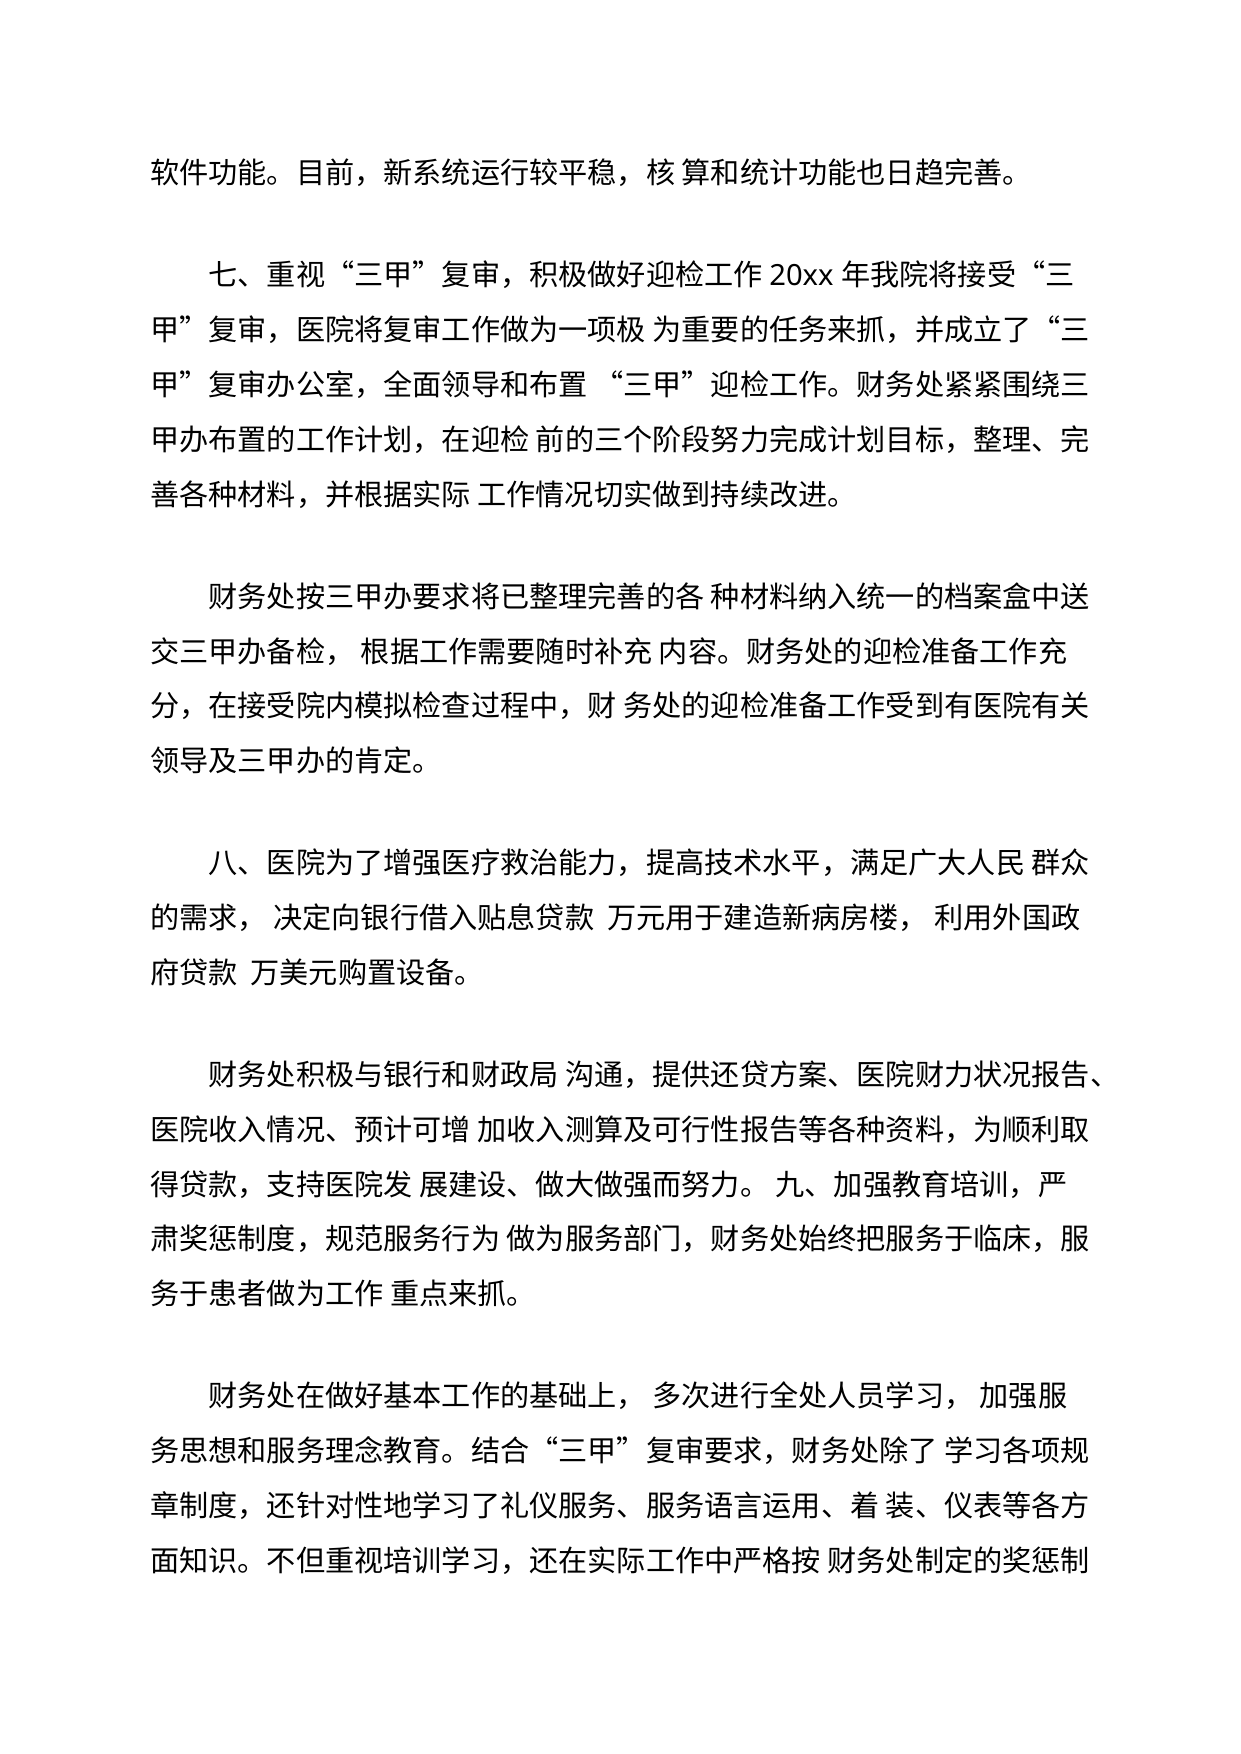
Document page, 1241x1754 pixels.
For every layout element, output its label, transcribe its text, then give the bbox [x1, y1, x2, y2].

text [150, 1373, 1090, 1579]
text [150, 150, 1090, 192]
text 八、医院为了增强医疗救治能力，提高技术水平，满足广大人民 群众的需求， 决定向银行借入贴息贷款 万元用于建造新病房楼， 利用外国政府贷款 万美元购置设备。 [150, 840, 1090, 992]
text 财务处按三甲办要求将已整理完善的各 种材料纳入统一的档案盒中送交三甲办备检， 根据工作需要随时补充 内容。财务处的迎检准备工作充分，在接受院内模拟检查过程中，财 务处的迎检准备工作受到有医院有关领导及三甲办的肯定。 [150, 573, 1090, 780]
text 七、重视“三甲”复审，积极做好迎检工作 20xx 年我院将接受“三甲”复审，医院将复审工作做为一项极 为重要的任务来抓，并成立了“三甲”复审办公室，全面领导和布置 “三甲”迎检工作。财务处紧紧围绕三甲办布置的工作计划，在迎检 前的三个阶段努力完成计划目标，整理、完善各种材料，并根据实际 工作情况切实做到持续改进。 [150, 252, 1090, 514]
text 财务处积极与银行和财政局 沟通，提供还贷方案、医院财力状况报告、医院收入情况、预计可增 加收入测算及可行性报告等各种资料，为顺利取得贷款，支持医院发 展建设、做大做强而努力。 九、加强教育培训，严肃奖惩制度，规范服务行为 做为服务部门，财务处始终把服务于临床，服务于患者做为工作 重点来抓。 [150, 1051, 1090, 1313]
